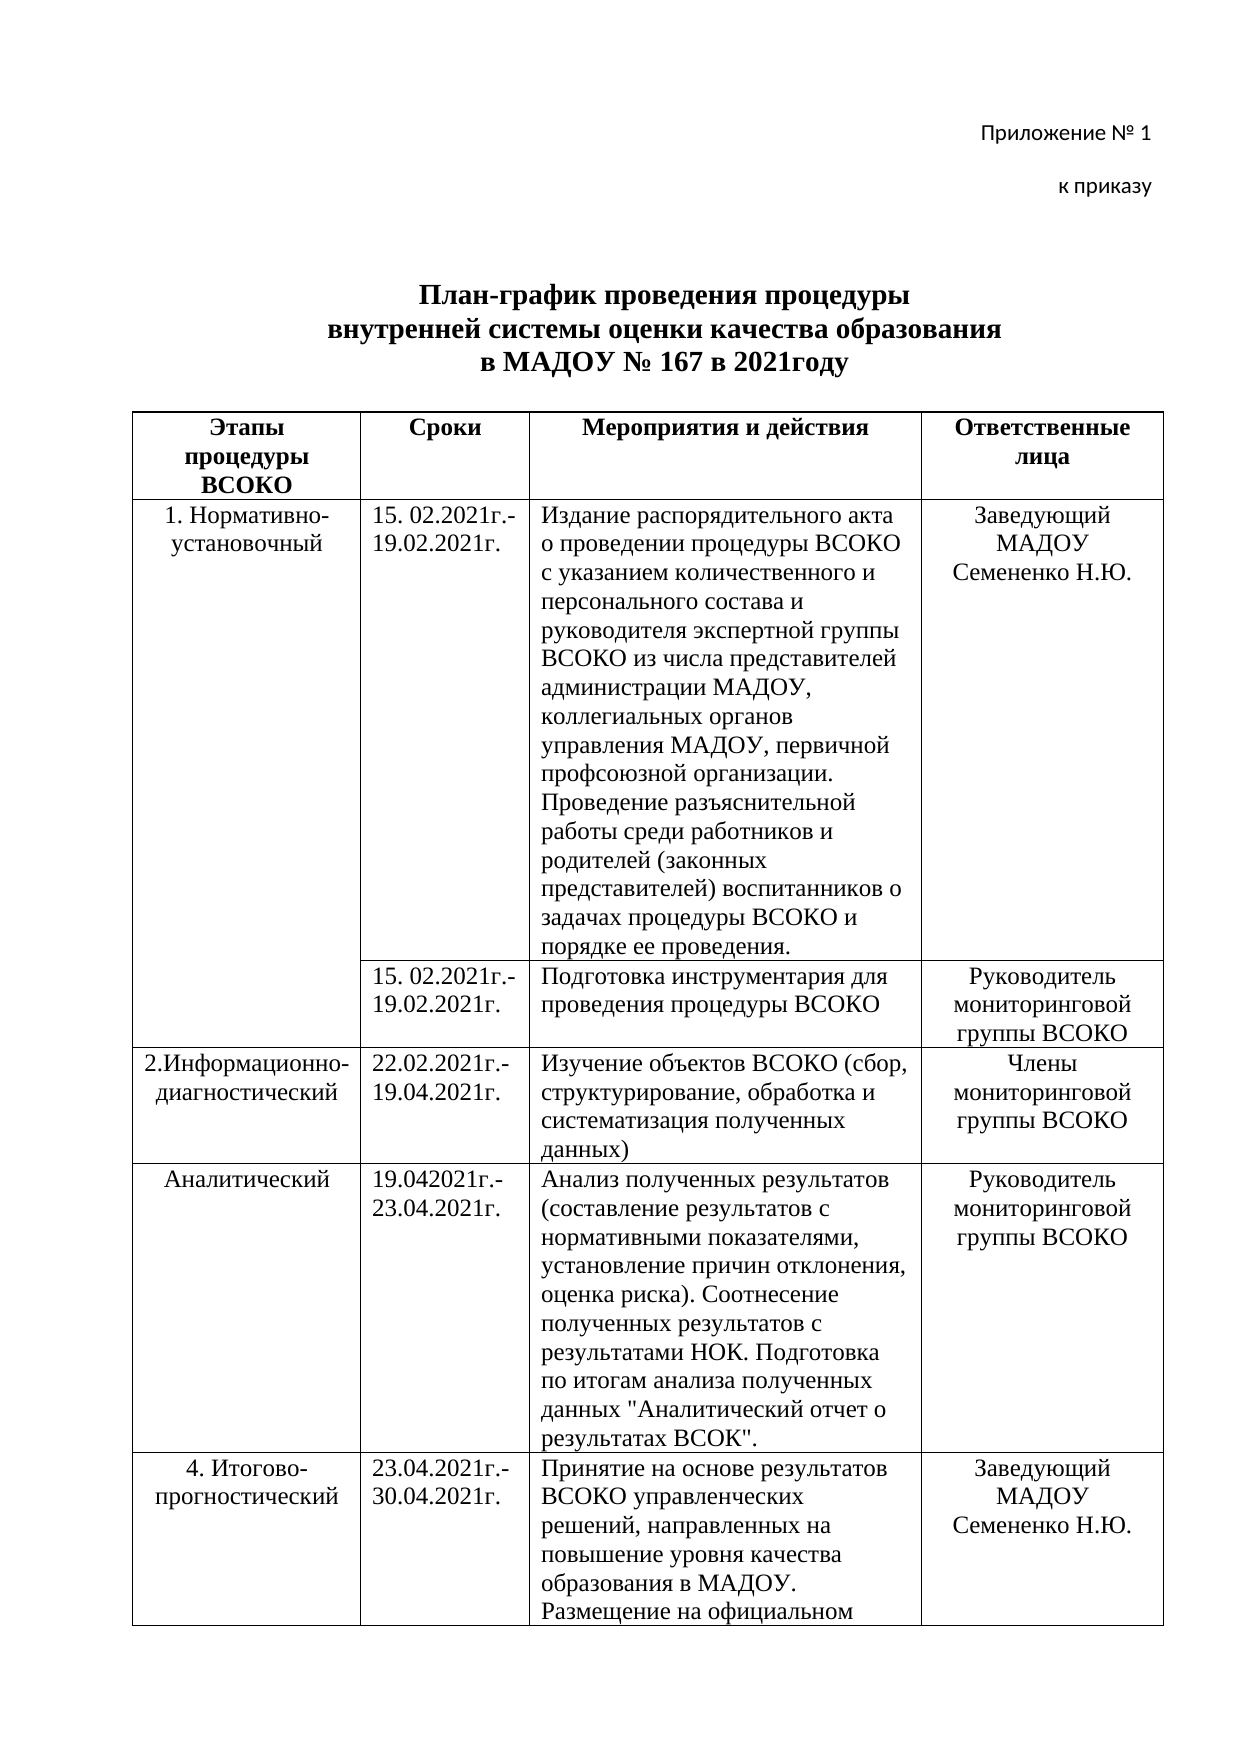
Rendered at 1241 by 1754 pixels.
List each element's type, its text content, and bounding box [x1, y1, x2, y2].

text в МАДОУ № 167 в 2021году [177, 344, 1152, 378]
table_cell 22.02.2021г.-19.04.2021г. [361, 1048, 529, 1163]
table_cell Руководитель мониторинговой группы ВСОКО [922, 961, 1163, 1047]
table_cell Подготовка инструментария для проведения процедуры ВСОКО [530, 961, 921, 1047]
table_cell 19.042021г.-23.04.2021г. [361, 1164, 529, 1452]
text к приказу [177, 171, 1152, 199]
table_cell Издание распорядительного акта о проведении процедуры ВСОКО с указанием количественного и персонального состава и руководителя экспертной группы ВСОКО из числа представителей администрации МАДОУ, коллегиальных органов управления МАДОУ, первичной профсоюзной организации. Проведение разъяснительной работы среди работников и родителей (законных представителей) воспитанников о задачах процедуры ВСОКО и порядке ее проведения. [530, 500, 921, 960]
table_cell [361, 1453, 529, 1625]
table_cell Руководитель мониторинговой группы ВСОКО [922, 1164, 1163, 1452]
table_cell 2.Информационно-диагностический [133, 1048, 360, 1163]
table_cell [922, 1453, 1163, 1625]
table_cell Члены мониторинговой группы ВСОКО [922, 1048, 1163, 1163]
text Приложение № 1 [177, 118, 1152, 146]
table_cell 15. 02.2021г.-19.02.2021г. [361, 961, 529, 1047]
table_header Мероприятия и действия [530, 413, 921, 499]
table_cell 1. Нормативно-установочный [133, 500, 360, 1047]
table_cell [133, 1453, 360, 1625]
table_cell Аналитический [133, 1164, 360, 1452]
table_cell Заведующий МАДОУ Семененко Н.Ю. [922, 500, 1163, 960]
table_cell Изучение объектов ВСОКО (сбор, структурирование, обработка и систематизация полученных данных) [530, 1048, 921, 1163]
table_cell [530, 1453, 921, 1625]
text План-график проведения процедуры [177, 277, 1152, 311]
table_cell Анализ полученных результатов (составление результатов с нормативными показателями, установление причин отклонения, оценка риска). Соотнесение полученных результатов с результатами НОК. Подготовка по итогам анализа полученных данных "Аналитический отчет о результатах ВСОК". [530, 1164, 921, 1452]
text внутренней системы оценки качества образования [177, 311, 1152, 344]
table_header Этапы процедуры ВСОКО [133, 413, 360, 499]
table_cell 15. 02.2021г.-19.02.2021г. [361, 500, 529, 960]
table_header Сроки [361, 413, 529, 499]
table_header Ответственные лица [922, 413, 1163, 499]
